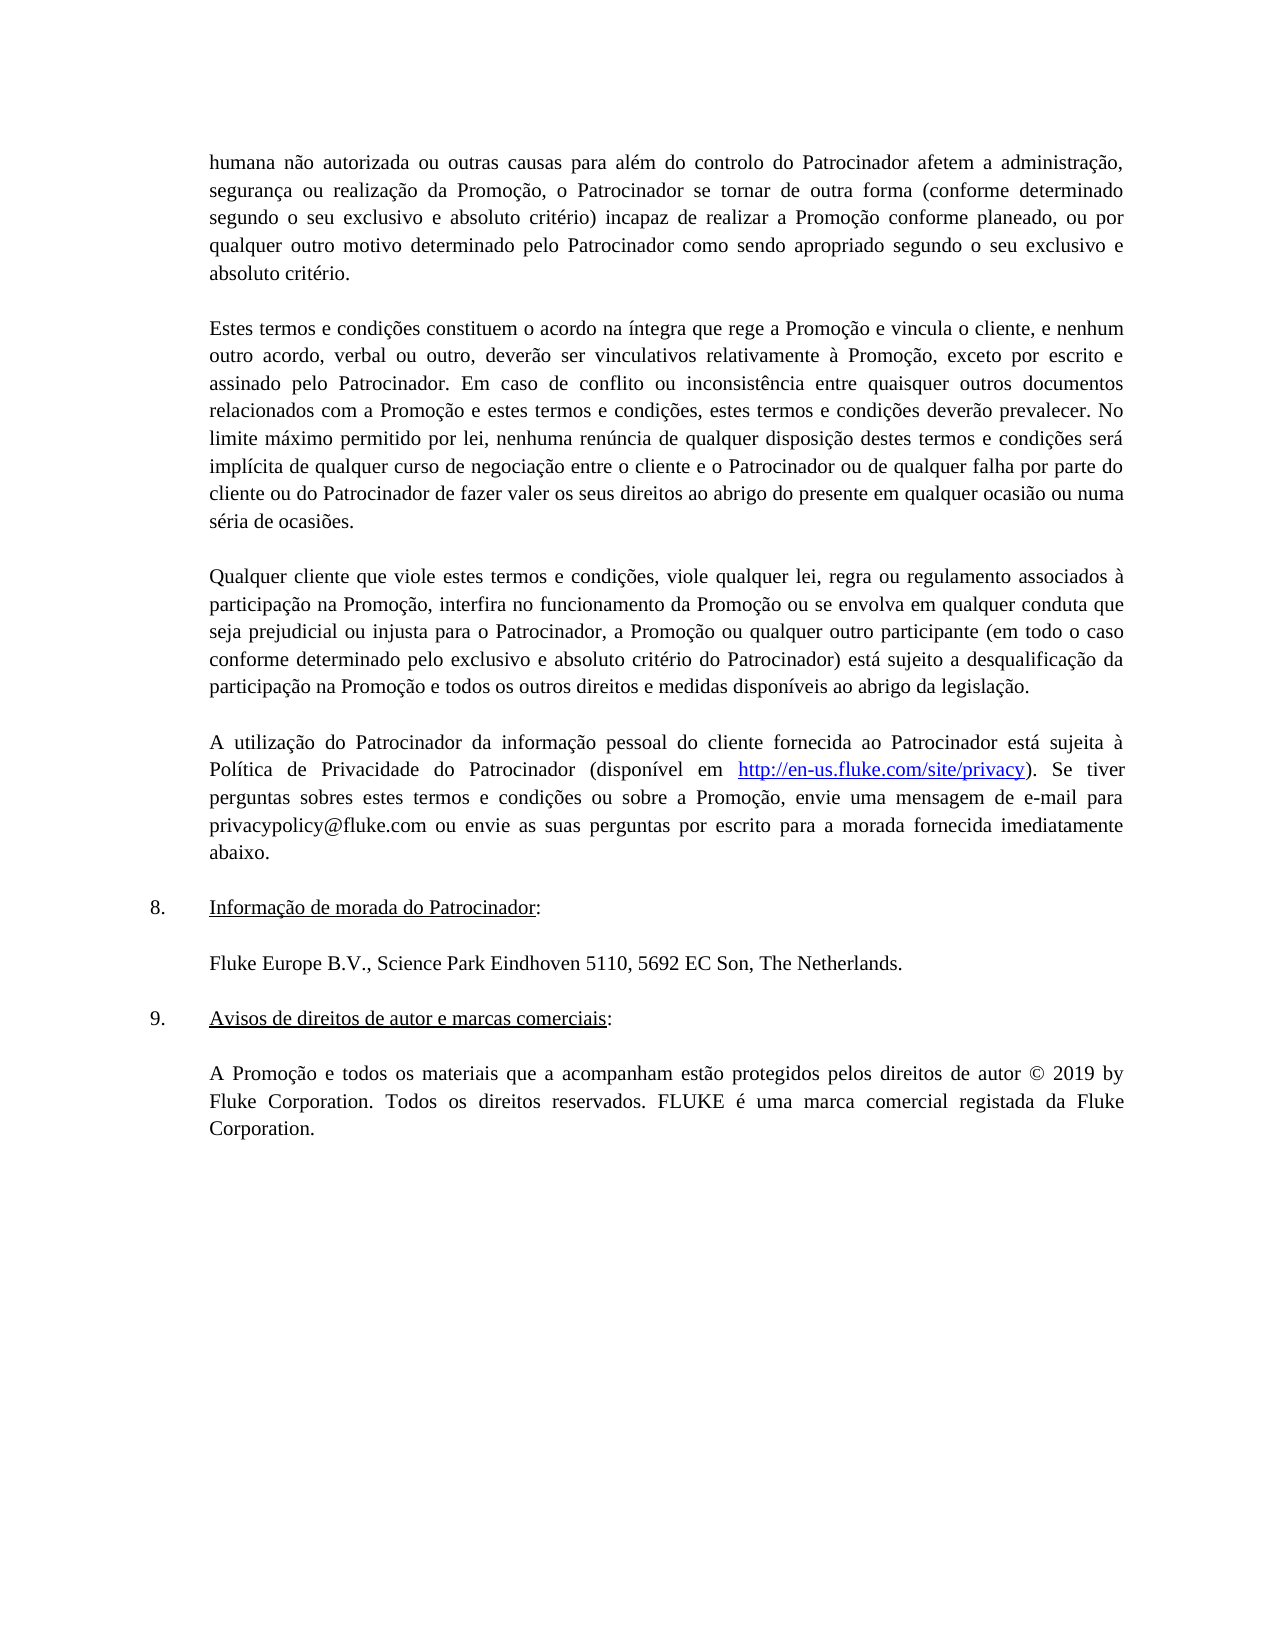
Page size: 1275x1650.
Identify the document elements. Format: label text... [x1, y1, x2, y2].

list Informação de morada do Patrocinador: [150, 895, 1125, 919]
list Estes termos e condições constituem o acordo na íntegra que rege a Promoção e vincula o cliente, e nenhum outro acordo, verbal ou outro, deverão ser vinculativos relativamente à Promoção, exceto por escrito e assinado pelo Patrocinador. Em caso de conflito ou inconsistência entre quaisquer outros documentos relacionados com a Promoção e estes termos e condições, estes termos e condições deverão prevalecer. No limite máximo permitido por lei, nenhuma renúncia de qualquer disposição destes termos e condições será implícita de qualquer curso de negociação entre o cliente e o Patrocinador ou de qualquer falha por parte do cliente ou do Patrocinador de fazer valer os seus direitos ao abrigo do presente em qualquer ocasião ou numa séria de ocasiões. [209, 316, 1125, 533]
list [209, 150, 1125, 284]
list A Promoção e todos os materiais que a acompanham estão protegidos pelos direitos de autor © 2019 by Fluke Corporation. Todos os direitos reservados. FLUKE é uma marca comercial registada da Fluke Corporation. [209, 1061, 1125, 1140]
list A utilização do Patrocinador da informação pessoal do cliente fornecida ao Patrocinador está sujeita à Política de Privacidade do Patrocinador (disponível em http://en-us.fluke.com/site/privacy). Se tiver perguntas sobres estes termos e condições ou sobre a Promoção, envie uma mensagem de e-mail para privacypolicy@fluke.com ou envie as suas perguntas por escrito para a morada fornecida imediatamente abaixo. [209, 730, 1125, 864]
list Avisos de direitos de autor e marcas comerciais: [150, 1006, 1125, 1030]
list Fluke Europe B.V., Science Park Eindhoven 5110, 5692 EC Son, The Netherlands. [209, 951, 1125, 974]
list Qualquer cliente que viole estes termos e condições, viole qualquer lei, regra ou regulamento associados à participação na Promoção, interfira no funcionamento da Promoção ou se envolva em qualquer conduta que seja prejudicial ou injusta para o Patrocinador, a Promoção ou qualquer outro participante (em todo o caso conforme determinado pelo exclusivo e absoluto critério do Patrocinador) está sujeito a desqualificação da participação na Promoção e todos os outros direitos e medidas disponíveis ao abrigo da legislação. [209, 564, 1125, 698]
